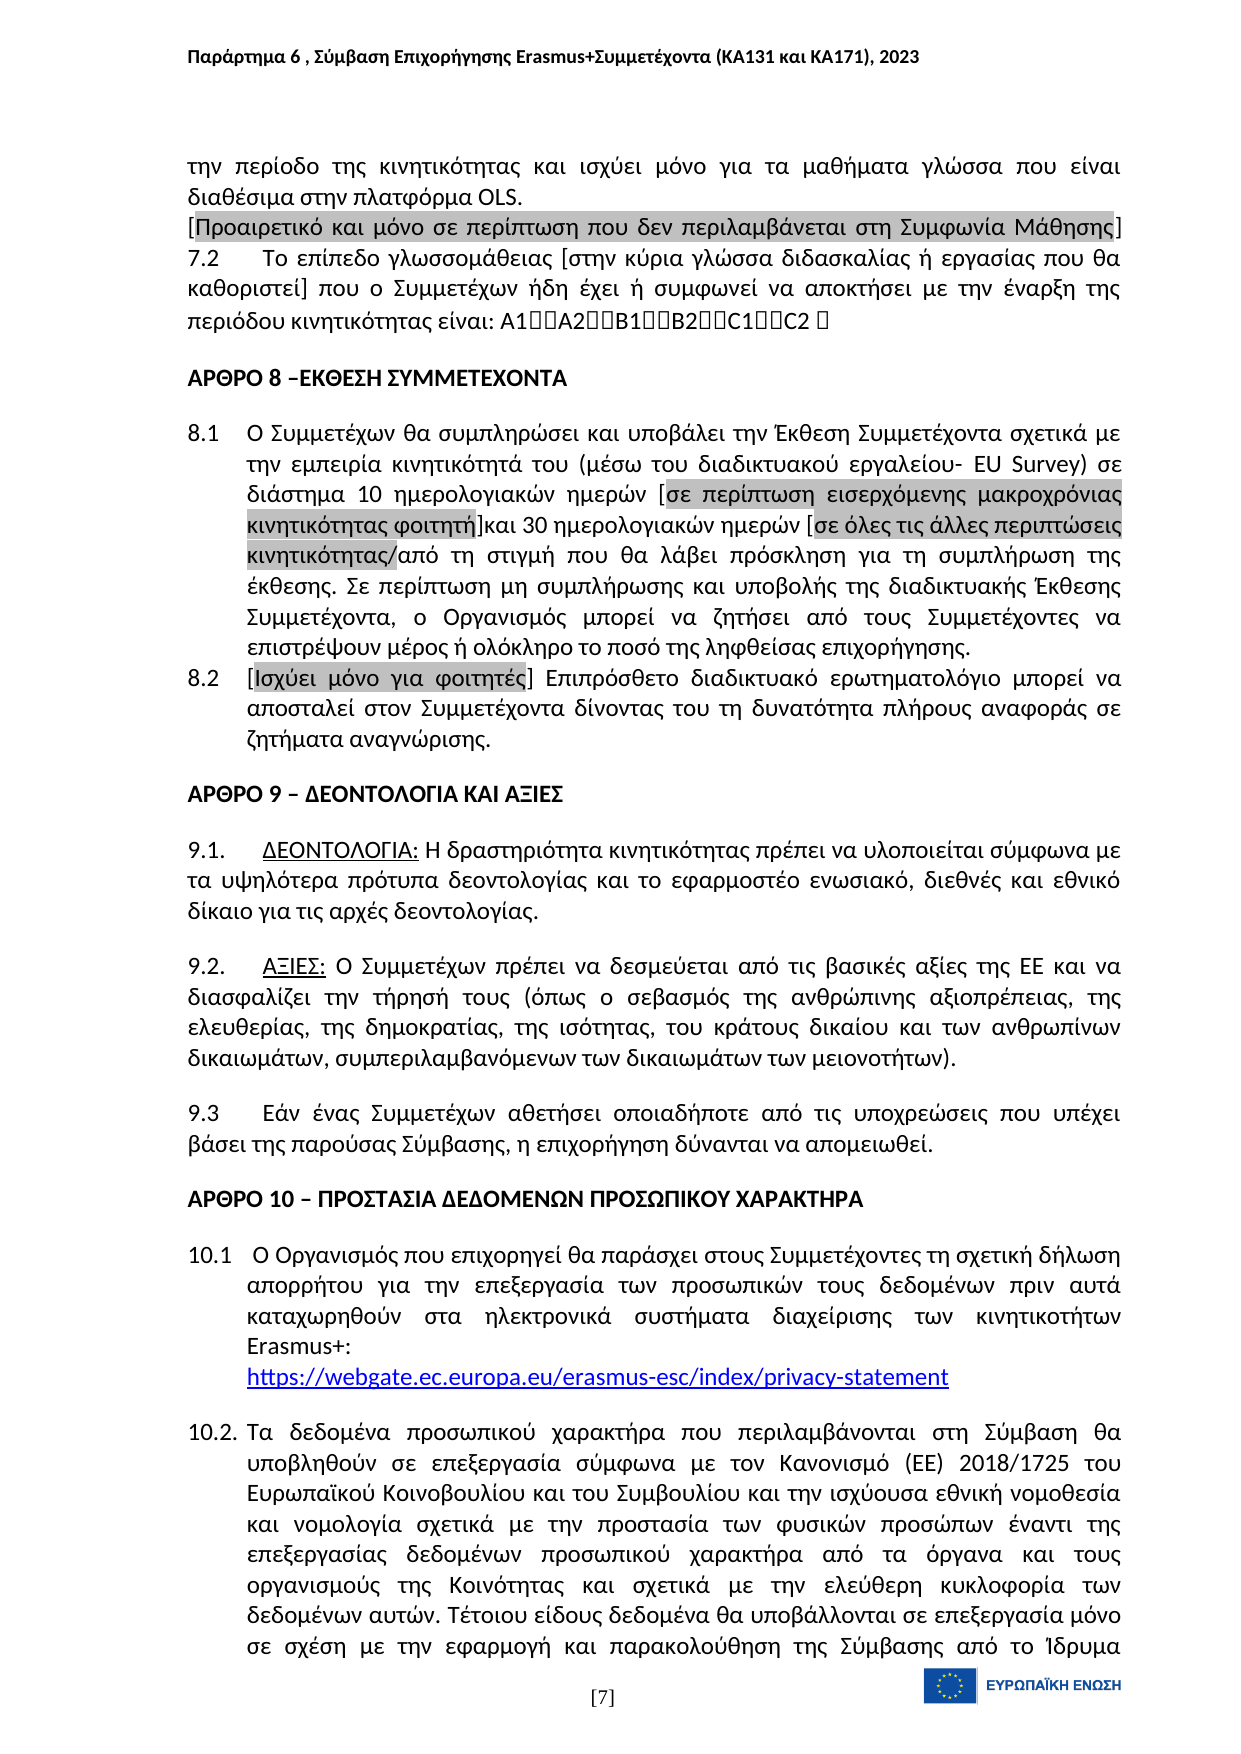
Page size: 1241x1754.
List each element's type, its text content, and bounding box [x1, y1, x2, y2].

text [187, 150, 1122, 211]
picture [923, 1665, 1123, 1705]
text 9.2. ΑΞΙΕΣ: Ο Συμμετέχων πρέπει να δεσμεύεται από τις βασικές αξίες της ΕΕ και να διασφαλίζει την τήρησή τους (όπως ο σεβασμός της ανθρώπινης αξιοπρέπειας, της ελευθερίας, της δημοκρατίας, της ισότητας, του κράτους δικαίου και των ανθρωπίνων δικαιωμάτων, συμπεριλαμβανόμενων των δικαιωμάτων των μειονοτήτων). [187, 950, 1122, 1072]
text 9.3 Εάν ένας Συμμετέχων αθετήσει οποιαδήποτε από τις υποχρεώσεις που υπέχει βάσει της παρούσας Σύμβασης, η επιχορήγηση δύνανται να απομειωθεί. [187, 1097, 1122, 1158]
text 10.1 Ο Οργανισμός που επιχορηγεί θα παράσχει στους Συμμετέχοντες τη σχετική δήλωση απορρήτου για την επεξεργασία των προσωπικών τους δεδομένων πριν αυτά καταχωρηθούν στα ηλεκτρονικά συστήματα διαχείρισης των κινητικοτήτων Erasmus+: [187, 1239, 1122, 1361]
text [187, 1417, 1122, 1661]
text 8.1 Ο Συμμετέχων θα συμπληρώσει και υποβάλει την Έκθεση Συμμετέχοντα σχετικά με την εμπειρία κινητικότητά του (μέσω του διαδικτυακού εργαλείου- EU Survey) σε διάστημα 10 ημερολογιακών ημερών [σε περίπτωση εισερχόμενης μακροχρόνιας κινητικότητας φοιτητή]και 30 ημερολογιακών ημερών [σε όλες τις άλλες περιπτώσεις κινητικότητας/από τη στιγμή που θα λάβει πρόσκληση για τη συμπλήρωση της έκθεσης. Σε περίπτωση μη συμπλήρωσης και υποβολής της διαδικτυακής Έκθεσης Συμμετέχοντα, ο Οργανισμός μπορεί να ζητήσει από τους Συμμετέχοντες να επιστρέψουν μέρος ή ολόκληρο το ποσό της ληφθείσας επιχορήγησης. [187, 417, 1122, 662]
text ΆΡΘΡΟ 8 –ΕΚΘΕΣΗ ΣΥΜΜΕΤΕΧΟΝΤΑ [187, 362, 1122, 392]
text ΆΡΘΡΟ 9 – ΔΕΟΝΤΟΛΟΓΙΑ ΚΑΙ ΑΞΙΕΣ [187, 778, 1122, 809]
text 9.1. ΔΕΟΝΤΟΛΟΓΙΑ: Η δραστηριότητα κινητικότητας πρέπει να υλοποιείται σύμφωνα με τα υψηλότερα πρότυπα δεοντολογίας και το εφαρμοστέο ενωσιακό, διεθνές και εθνικό δίκαιο για τις αρχές δεοντολογίας. [187, 834, 1122, 925]
text ΆΡΘΡΟ 10 – ΠΡΟΣΤΑΣΙΑ ΔΕΔΟΜΕΝΩΝ ΠΡΟΣΩΠΙΚΟΥ ΧΑΡΑΚΤΗΡΑ [187, 1183, 1122, 1214]
text https://webgate.ec.europa.eu/erasmus-esc/index/privacy-statement [187, 1361, 1122, 1392]
text [Προαιρετικό και μόνο σε περίπτωση που δεν περιλαμβάνεται στη Συμφωνία Μάθησης] 7.2 Το επίπεδο γλωσσομάθειας [στην κύρια γλώσσα διδασκαλίας ή εργασίας που θα καθοριστεί] που ο Συμμετέχων ήδη έχει ή συμφωνεί να αποκτήσει με την έναρξη της περιόδου κινητικότητας είναι: Α1Α2Β1Β2C1C2  [187, 211, 1122, 337]
text 8.2 [Ισχύει μόνο για φοιτητές] Επιπρόσθετο διαδικτυακό ερωτηματολόγιο μπορεί να αποσταλεί στον Συμμετέχοντα δίνοντας του τη δυνατότητα πλήρους αναφοράς σε ζητήματα αναγνώρισης. [187, 662, 1122, 753]
